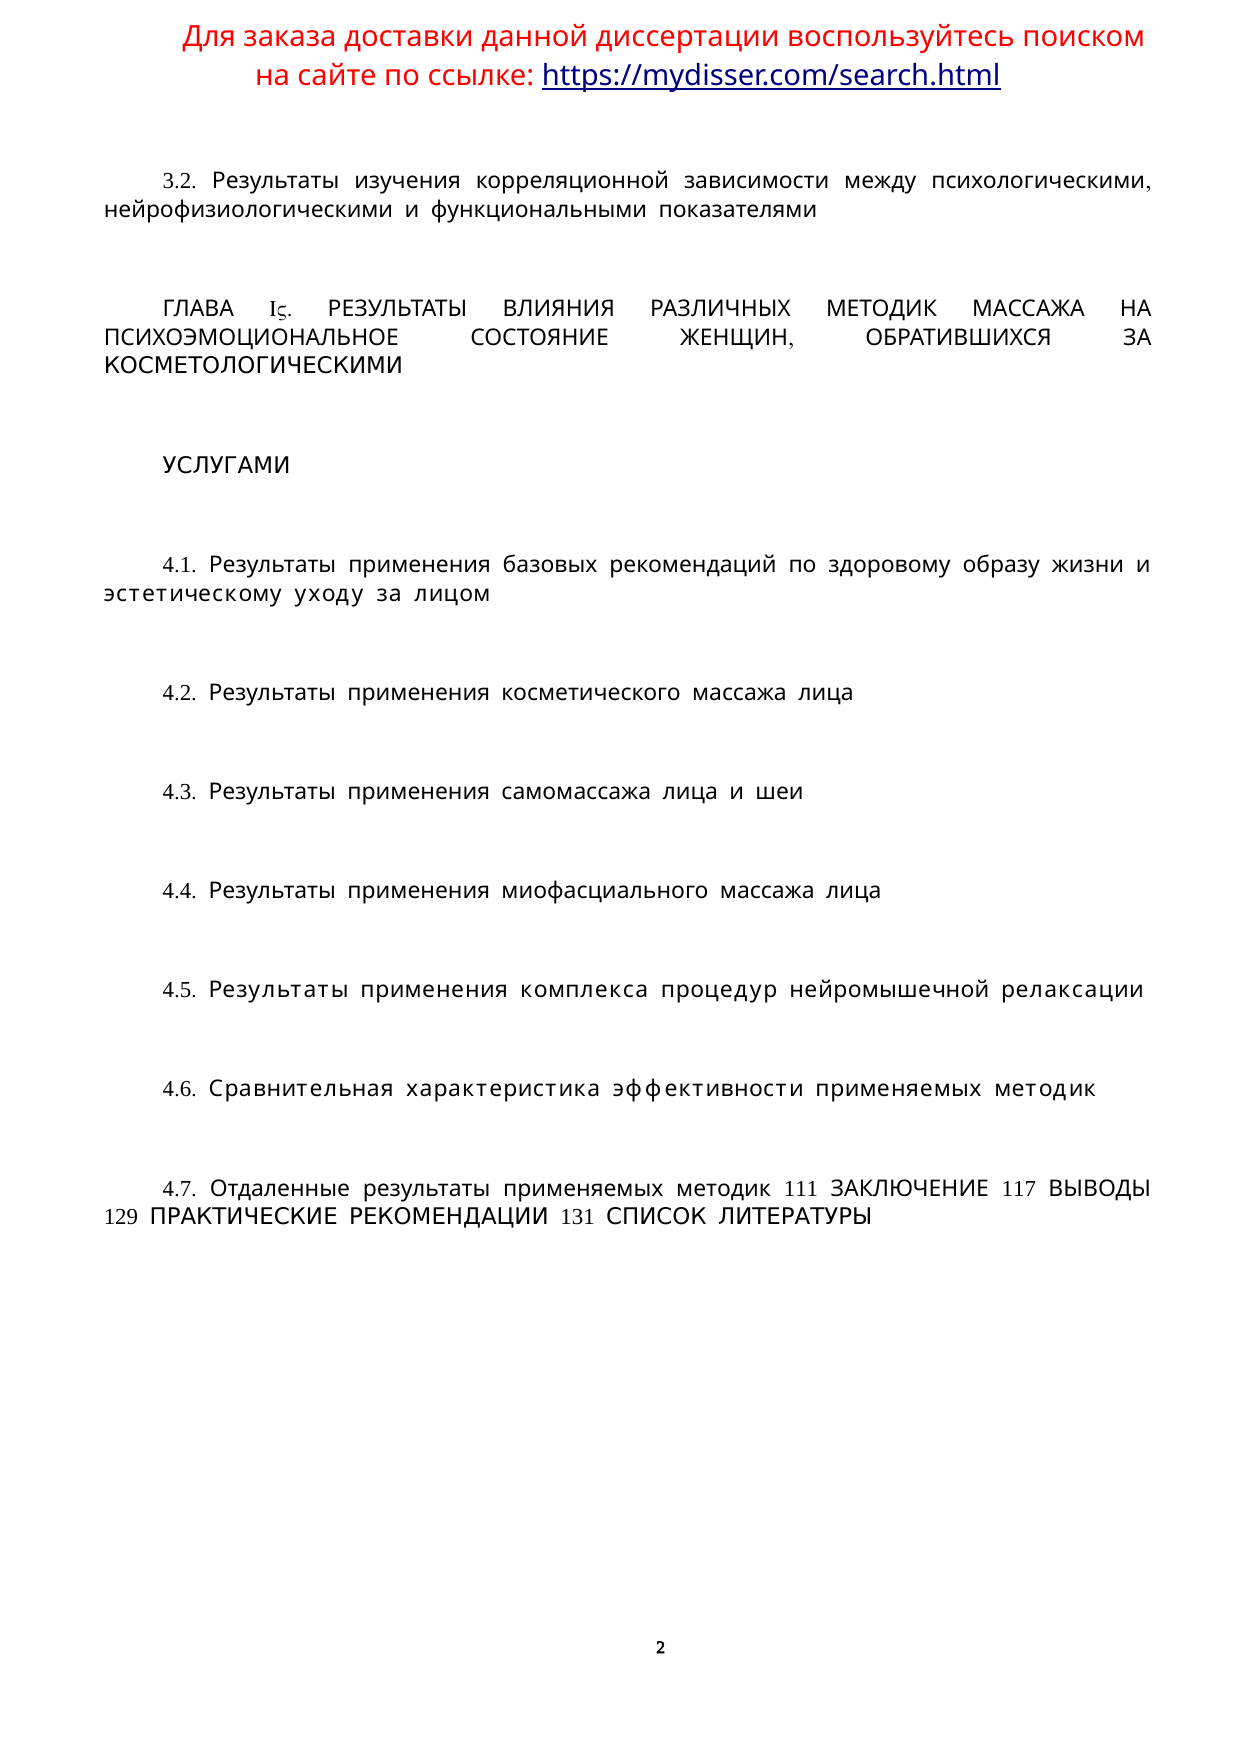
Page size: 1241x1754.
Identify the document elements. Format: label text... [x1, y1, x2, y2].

text 4.3. Результаты применения самомассажа лица и шеи [103, 775, 1152, 804]
text ГЛАВА IV. РЕЗУЛЬТАТЫ ВЛИЯНИЯ РАЗЛИЧНЫХ МЕТОДИК МАССАЖА НА ПСИХОЭМОЦИОНАЛЬНОЕ СОСТОЯНИЕ ЖЕНЩИН, ОБРАТИВШИХСЯ ЗА КОСМЕТОЛОГИЧЕСКИМИ [103, 292, 1152, 379]
text 4.7. Отдаленные результаты применяемых методик 111 ЗАКЛЮЧЕНИЕ 117 ВЫВОДЫ 129 ПРАКТИЧЕСКИЕ РЕКОМЕНДАЦИИ 131 СПИСОК ЛИТЕРАТУРЫ [103, 1172, 1152, 1229]
text 4.6. Сравнительная характеристика эффективности применяемых методик [103, 1073, 1152, 1102]
text 4.4. Результаты применения миофасциального массажа лица [103, 874, 1152, 903]
text УСЛУГАМИ [103, 449, 1152, 478]
text 4.1. Результаты применения базовых рекомендаций по здоровому образу жизни и эстетическому уходу за лицом [103, 548, 1152, 606]
text 4.2. Результаты применения косметического массажа лица [103, 676, 1152, 705]
text 3.2. Результаты изучения корреляционной зависимости между психологическими, нейрофизиологическими и функциональными показателями [103, 164, 1152, 222]
text 4.5. Результаты применения комплекса процедур нейромышечной релаксации [103, 974, 1152, 1002]
